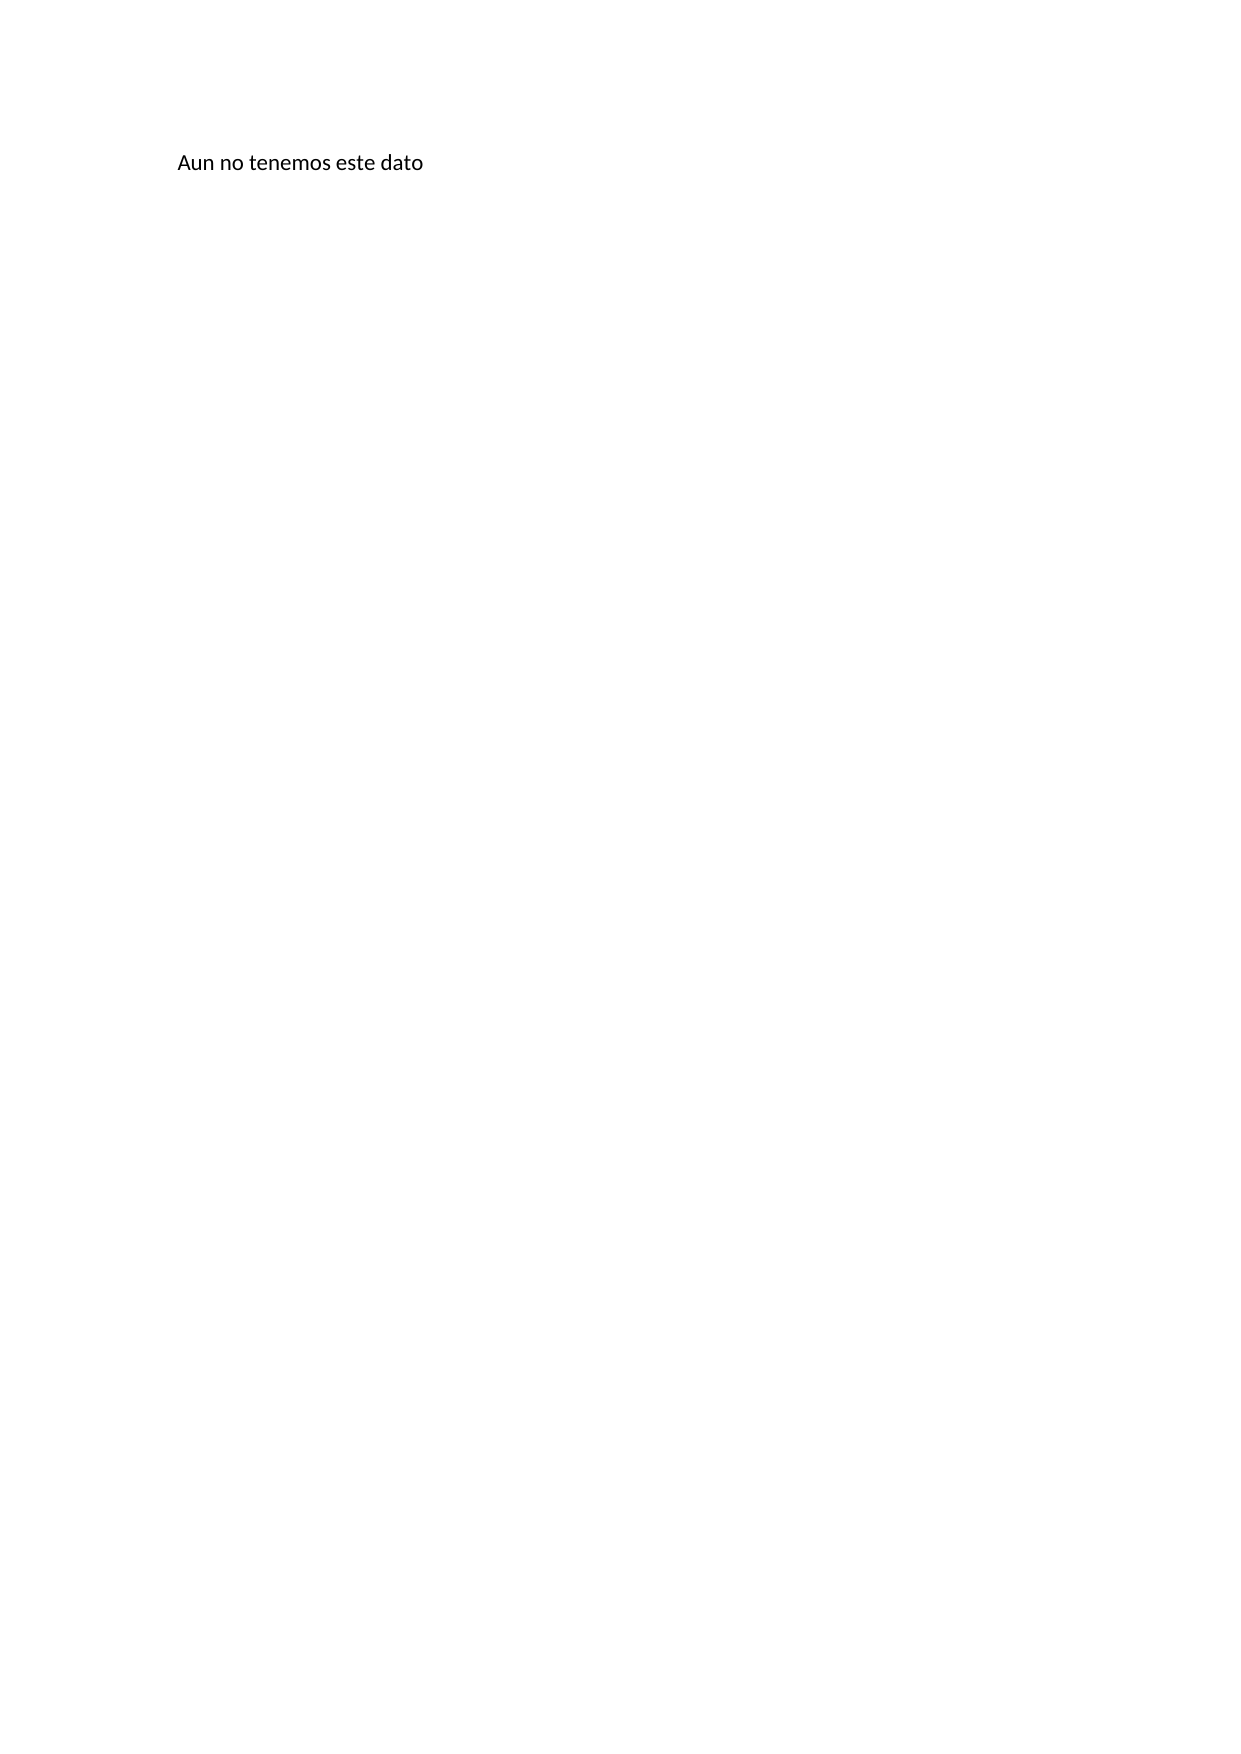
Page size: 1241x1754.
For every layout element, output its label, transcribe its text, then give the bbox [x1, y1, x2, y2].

text Aun no tenemos este dato [177, 148, 1063, 176]
